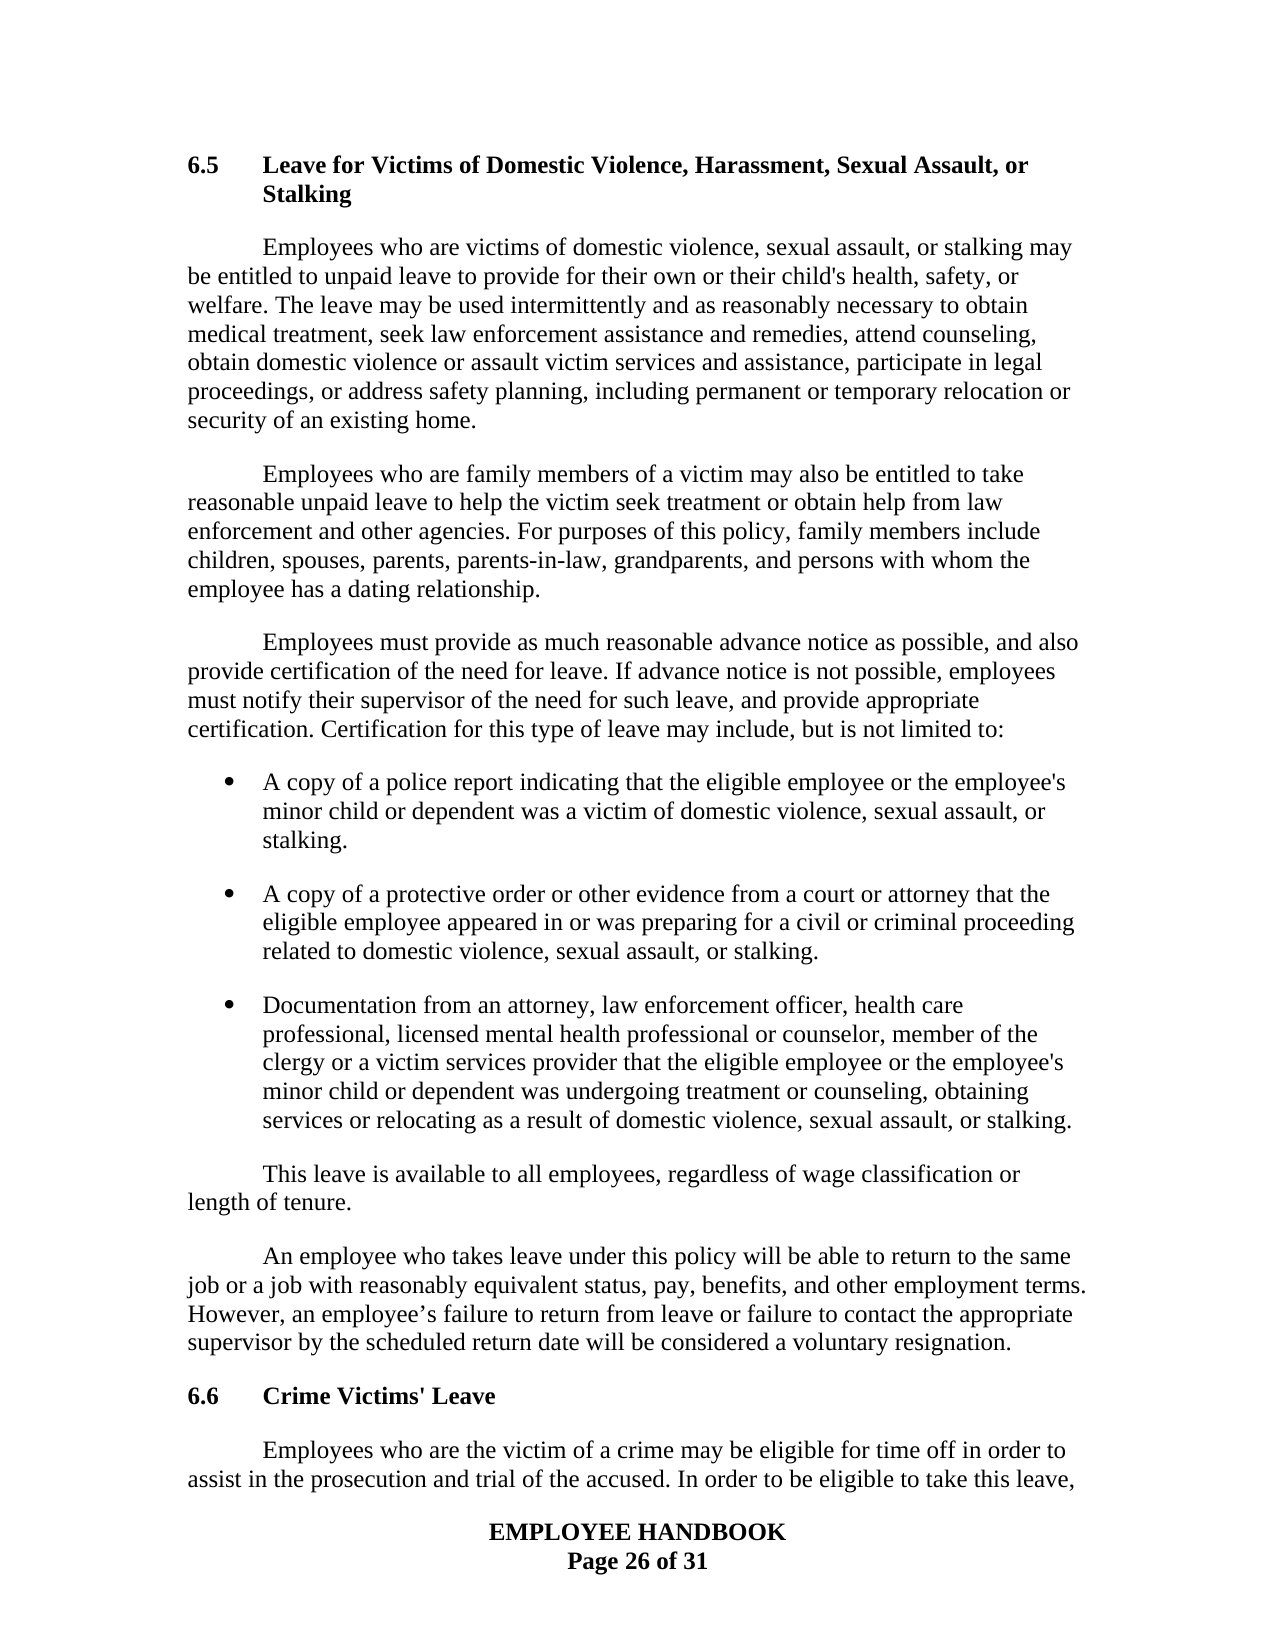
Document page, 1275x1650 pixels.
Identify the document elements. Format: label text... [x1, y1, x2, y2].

text Employees who are victims of domestic violence, sexual assault, or stalking may be entitled to unpaid leave to provide for their own or their child's health, safety, or welfare. The leave may be used intermittently and as reasonably necessary to obtain medical treatment, seek law enforcement assistance and remedies, attend counseling, obtain domestic violence or assault victim services and assistance, participate in legal proceedings, or address safety planning, including permanent or temporary relocation or security of an existing home. [187, 232, 1087, 434]
subtitle Leave for Victims of Domestic Violence, Harassment, Sexual Assault, or Stalking [187, 150, 1087, 207]
list A copy of a protective order or other evidence from a court or attorney that the eligible employee appeared in or was preparing for a civil or criminal proceeding related to domestic violence, sexual assault, or stalking. [225, 879, 1087, 965]
text Employees must provide as much reasonable advance notice as possible, and also provide certification of the need for leave. If advance notice is not possible, employees must notify their supervisor of the need for such leave, and provide appropriate certification. Certification for this type of leave may include, but is not limited to: [187, 627, 1087, 742]
text Employees who are family members of a victim may also be entitled to take reasonable unpaid leave to help the victim seek treatment or obtain help from law enforcement and other agencies. For purposes of this policy, family members include children, spouses, parents, parents-in-law, grandparents, and persons with whom the employee has a dating relationship. [187, 459, 1087, 602]
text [187, 1435, 1087, 1492]
subtitle Crime Victims' Leave [187, 1381, 1087, 1410]
text This leave is available to all employees, regardless of wage classification or length of tenure. [187, 1159, 1087, 1216]
list Documentation from an attorney, law enforcement officer, health care professional, licensed mental health professional or counselor, member of the clergy or a victim services provider that the eligible employee or the employee's minor child or dependent was undergoing treatment or counseling, obtaining services or relocating as a result of domestic violence, sexual assault, or stalking. [225, 990, 1087, 1134]
list A copy of a police report indicating that the eligible employee or the employee's minor child or dependent was a victim of domestic violence, sexual assault, or stalking. [225, 767, 1087, 854]
text An employee who takes leave under this policy will be able to return to the same job or a job with reasonably equivalent status, pay, benefits, and other employment terms. However, an employee’s failure to return from leave or failure to contact the appropriate supervisor by the scheduled return date will be considered a voluntary resignation. [187, 1241, 1087, 1356]
